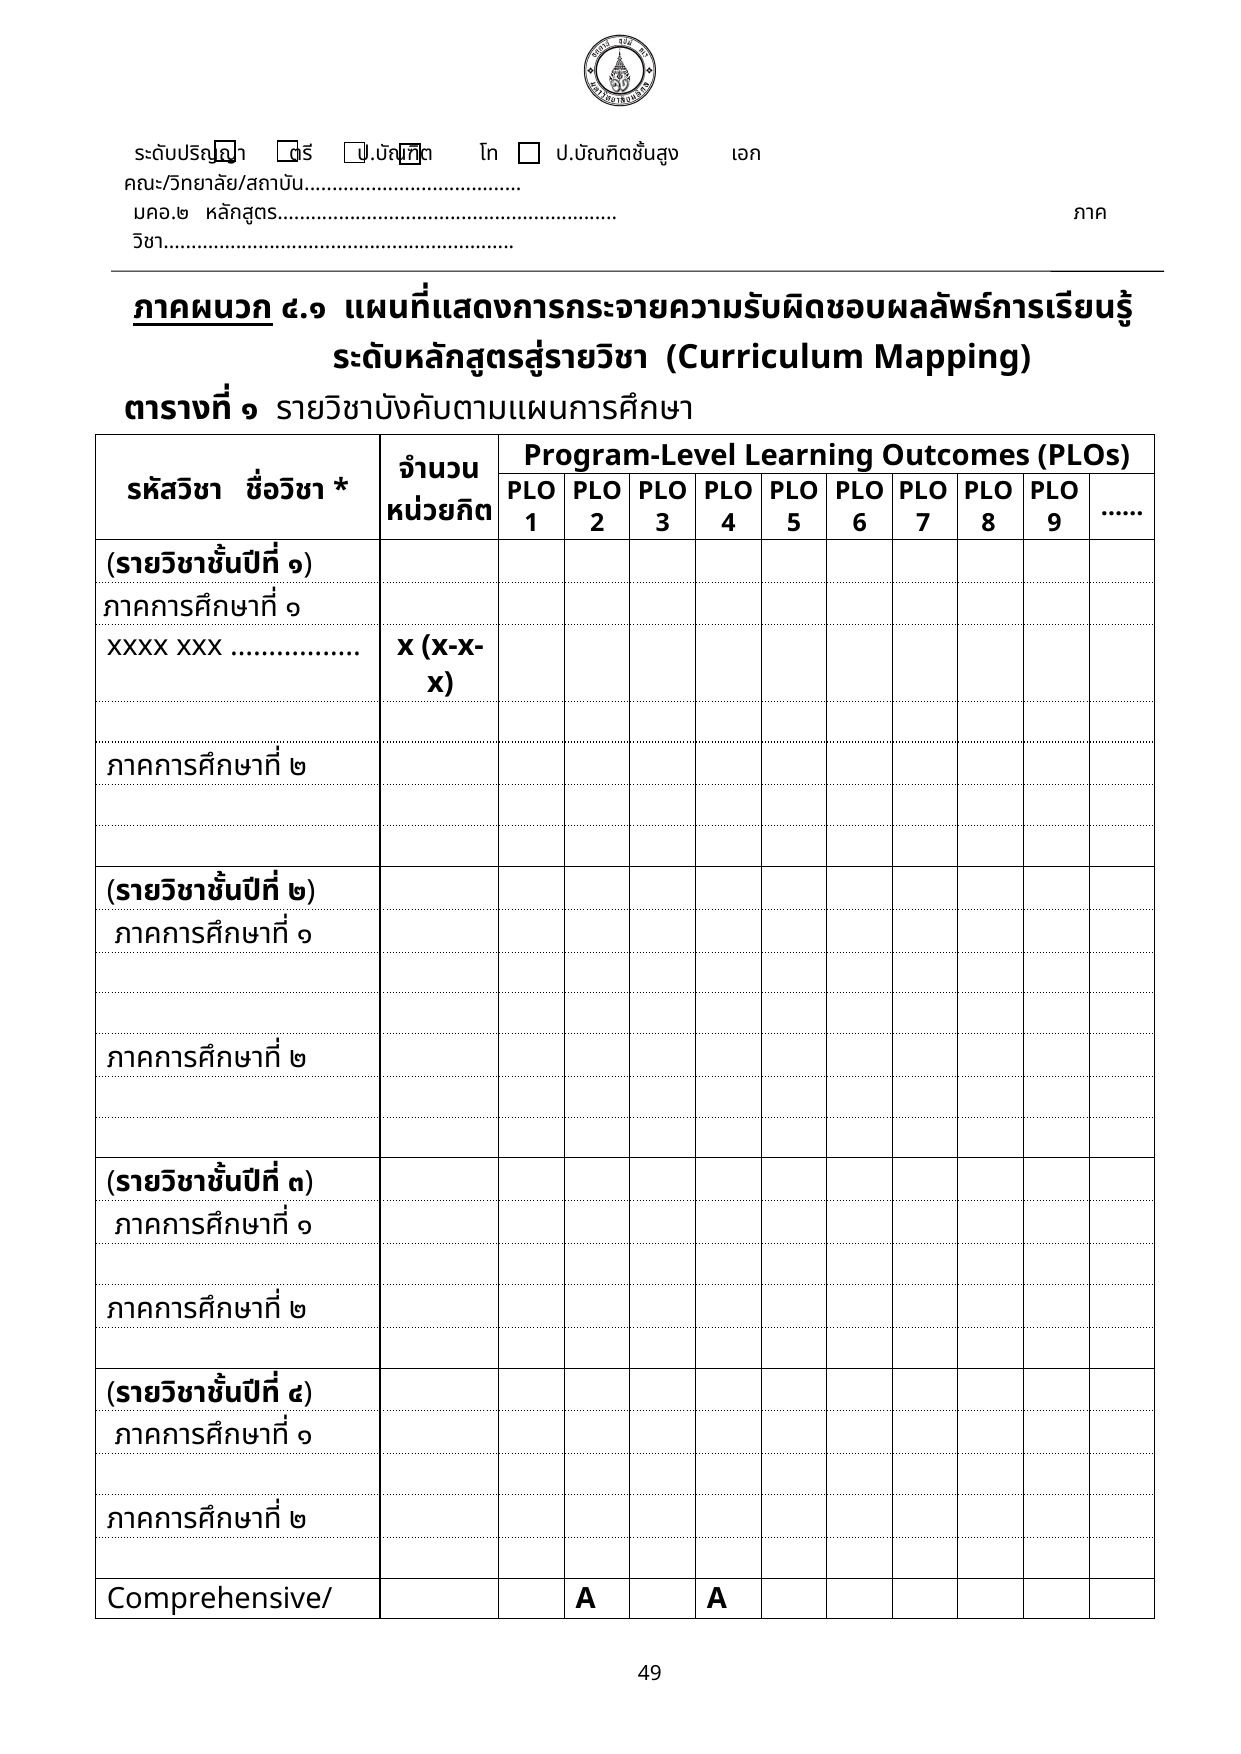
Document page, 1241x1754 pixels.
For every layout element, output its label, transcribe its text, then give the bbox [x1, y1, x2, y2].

table_cell [1024, 1537, 1089, 1577]
table_cell [499, 1327, 564, 1367]
table_cell [893, 540, 957, 582]
table_cell [893, 952, 957, 992]
table_cell [827, 1076, 892, 1117]
table_cell ภาคการศึกษาที่ ๑ [96, 909, 379, 952]
table_cell [696, 1537, 761, 1577]
table_cell [762, 1033, 826, 1076]
table_cell [893, 1369, 957, 1410]
table_cell [1090, 909, 1154, 952]
table_cell [893, 1494, 957, 1537]
table_cell [565, 1327, 629, 1367]
table_cell [893, 992, 957, 1033]
table_cell [696, 582, 761, 624]
table_cell [1090, 540, 1154, 582]
table_cell [696, 909, 761, 952]
table_cell (รายวิชาชั้นปีที่ ๓) [96, 1158, 379, 1200]
table_cell [762, 825, 826, 866]
table_cell [1024, 1076, 1089, 1117]
table_cell [762, 1494, 826, 1537]
table_cell [958, 1200, 1023, 1243]
table_cell [1090, 1453, 1154, 1494]
table_cell [499, 1410, 564, 1453]
table_cell [1024, 540, 1089, 582]
table_cell [696, 867, 761, 909]
table_cell [381, 1033, 498, 1076]
table_cell [499, 701, 564, 741]
table_cell [762, 952, 826, 992]
table_cell [1090, 825, 1154, 866]
table_cell [1090, 582, 1154, 624]
table_cell ภาคการศึกษาที่ ๒ [96, 1494, 379, 1537]
table_cell [1024, 1494, 1089, 1537]
table_cell [893, 582, 957, 624]
table_header รหัสวิชา ชื่อวิชา * [96, 435, 379, 538]
table_cell [827, 825, 892, 866]
table_cell [696, 1243, 761, 1284]
table_cell [762, 1117, 826, 1157]
table_cell [1090, 1327, 1154, 1367]
table_cell [630, 1076, 695, 1117]
table_cell [827, 582, 892, 624]
table_cell [827, 1327, 892, 1367]
table_cell [499, 1158, 564, 1200]
table_cell [958, 1243, 1023, 1284]
table_cell [381, 1369, 498, 1410]
table_cell [499, 952, 564, 992]
table_cell [630, 952, 695, 992]
table_cell [958, 1284, 1023, 1327]
table_cell [827, 1284, 892, 1327]
table_cell [630, 1200, 695, 1243]
table_cell [696, 952, 761, 992]
table_cell [565, 582, 629, 624]
table_cell [827, 1494, 892, 1537]
table_cell [762, 1243, 826, 1284]
table_cell [696, 784, 761, 825]
table_cell [696, 1410, 761, 1453]
table_cell [827, 1200, 892, 1243]
table_cell [630, 741, 695, 784]
table_cell [696, 1158, 761, 1200]
table_cell [381, 1117, 498, 1157]
table_cell [630, 582, 695, 624]
table_cell [499, 784, 564, 825]
table_cell [499, 540, 564, 582]
table_cell [696, 701, 761, 741]
table_cell [499, 1117, 564, 1157]
table_cell [381, 952, 498, 992]
table_cell [630, 992, 695, 1033]
table_cell [762, 624, 826, 701]
table_cell …… [1090, 474, 1154, 538]
table_cell [1090, 1284, 1154, 1327]
table_cell [958, 1327, 1023, 1367]
table_cell ภาคการศึกษาที่ ๑ [96, 1410, 379, 1453]
table_cell [381, 992, 498, 1033]
table_cell [381, 825, 498, 866]
table_cell [958, 1494, 1023, 1537]
table_cell [893, 1117, 957, 1157]
table_cell ภาคการศึกษาที่ ๒ [96, 1033, 379, 1076]
table_cell [958, 1033, 1023, 1076]
table_cell PLO 6 [827, 474, 892, 538]
table_cell [499, 1494, 564, 1537]
table_cell [1024, 1579, 1089, 1618]
table_cell [1024, 1117, 1089, 1157]
table_cell ภาคการศึกษาที่ ๑ [96, 1200, 379, 1243]
table_cell [1024, 909, 1089, 952]
table_cell [762, 701, 826, 741]
table_cell [499, 1284, 564, 1327]
table_cell [1090, 624, 1154, 701]
table_cell [630, 1453, 695, 1494]
table_cell [499, 1033, 564, 1076]
table_cell [1024, 1243, 1089, 1284]
table_cell [827, 952, 892, 992]
table_cell [499, 992, 564, 1033]
table_cell [381, 582, 498, 624]
table_cell [565, 1076, 629, 1117]
table_cell [958, 992, 1023, 1033]
table_cell [1090, 1243, 1154, 1284]
table_cell [958, 784, 1023, 825]
table_cell [381, 1327, 498, 1367]
table_cell PLO 9 [1024, 474, 1089, 538]
table_cell [1024, 741, 1089, 784]
table_cell [1024, 1369, 1089, 1410]
table_cell PLO 8 [958, 474, 1023, 538]
table_cell [827, 1117, 892, 1157]
table_cell [499, 1579, 564, 1618]
table_cell [893, 1076, 957, 1117]
table_cell PLO 7 [893, 474, 957, 538]
table_cell [762, 1537, 826, 1577]
table_cell [893, 1284, 957, 1327]
table_cell [96, 1453, 379, 1494]
table_cell [827, 540, 892, 582]
table_cell [381, 909, 498, 952]
table_cell [958, 1369, 1023, 1410]
table_cell [958, 624, 1023, 701]
table_cell x (x-x-x) [381, 624, 498, 701]
table_cell [893, 825, 957, 866]
table_cell [565, 1369, 629, 1410]
table_header จำนวน หน่วยกิต [381, 435, 498, 538]
table_cell [1090, 1076, 1154, 1117]
table_cell [1090, 992, 1154, 1033]
table_cell [827, 701, 892, 741]
table_cell [630, 1494, 695, 1537]
table_cell [565, 825, 629, 866]
table_cell [893, 741, 957, 784]
table_cell [630, 1410, 695, 1453]
table_cell [893, 1327, 957, 1367]
table_cell (รายวิชาชั้นปีที่ ๒) [96, 867, 379, 909]
table_cell [499, 909, 564, 952]
table_cell [827, 784, 892, 825]
table_cell [499, 1537, 564, 1577]
table_cell [565, 1284, 629, 1327]
table_cell [381, 1200, 498, 1243]
table_cell [565, 1033, 629, 1076]
table_cell [762, 1158, 826, 1200]
table_cell [1090, 1579, 1154, 1618]
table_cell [96, 1579, 379, 1618]
table_cell [827, 741, 892, 784]
table_cell ภาคการศึกษาที่ ๒ [96, 1284, 379, 1327]
table_cell [1090, 1494, 1154, 1537]
table_cell [96, 1327, 379, 1367]
table_cell PLO 1 [499, 474, 564, 538]
table_cell [696, 1033, 761, 1076]
table_cell [381, 1537, 498, 1577]
table_cell PLO 2 [565, 474, 629, 538]
table_cell [827, 1243, 892, 1284]
table_cell [1090, 952, 1154, 992]
table_cell [1024, 1033, 1089, 1076]
table_cell [499, 1453, 564, 1494]
table_cell [827, 867, 892, 909]
table_cell [893, 784, 957, 825]
table_cell [630, 867, 695, 909]
table_cell [96, 701, 379, 741]
table_cell [696, 1117, 761, 1157]
table_cell [565, 701, 629, 741]
table_cell [893, 624, 957, 701]
table_cell [762, 992, 826, 1033]
table_cell [1024, 952, 1089, 992]
table_cell [827, 1410, 892, 1453]
table_cell [762, 741, 826, 784]
table_cell [827, 909, 892, 952]
table_cell [696, 624, 761, 701]
table_cell [381, 1410, 498, 1453]
table_cell [565, 1117, 629, 1157]
table_cell [96, 1117, 379, 1157]
table_cell [1024, 1410, 1089, 1453]
table_cell [630, 1327, 695, 1367]
table_cell [499, 741, 564, 784]
table_cell [565, 624, 629, 701]
table_cell [1024, 582, 1089, 624]
table_cell [1090, 1537, 1154, 1577]
table_cell [1024, 1453, 1089, 1494]
table_cell [381, 1453, 498, 1494]
table_cell [630, 1537, 695, 1577]
table_cell [565, 1243, 629, 1284]
table_cell [499, 624, 564, 701]
table_cell [1090, 1033, 1154, 1076]
table_cell [630, 1033, 695, 1076]
table_cell [96, 1537, 379, 1577]
table_cell [762, 1579, 826, 1618]
table_cell [499, 1076, 564, 1117]
table_cell [958, 540, 1023, 582]
table_cell [499, 867, 564, 909]
table_cell [1090, 1200, 1154, 1243]
table_cell [827, 624, 892, 701]
table_cell [565, 540, 629, 582]
table_cell [96, 825, 379, 866]
table_cell [630, 1117, 695, 1157]
table_cell [630, 909, 695, 952]
text ระดับหลักสูตรสู่รายวิชา (Curriculum Mapping) [133, 333, 1181, 384]
table_cell [696, 540, 761, 582]
table_cell xxxx xxx …………….. [96, 624, 379, 701]
table_cell [958, 1158, 1023, 1200]
table_cell [1024, 1200, 1089, 1243]
table_cell [499, 1200, 564, 1243]
table_cell [762, 582, 826, 624]
table_cell (รายวิชาชั้นปีที่ ๑) [96, 540, 379, 582]
table_cell [565, 952, 629, 992]
table_cell [381, 1243, 498, 1284]
table_cell ภาคการศึกษาที่ ๒ [96, 741, 379, 784]
table_cell [958, 825, 1023, 866]
text ภาคผนวก ๔.๑ แผนที่แสดงการกระจายความรับผิดชอบผลลัพธ์การเรียนรู้ [133, 282, 1181, 333]
table_cell [630, 1158, 695, 1200]
table_cell [96, 1076, 379, 1117]
table_cell [762, 1200, 826, 1243]
table_cell [893, 867, 957, 909]
table_cell [958, 701, 1023, 741]
table_cell [827, 1579, 892, 1618]
table_cell [958, 741, 1023, 784]
table_cell [1024, 1327, 1089, 1367]
table_cell [958, 1117, 1023, 1157]
table_cell [630, 1579, 695, 1618]
table_cell [381, 867, 498, 909]
table_cell A [696, 1579, 761, 1618]
table_cell [1090, 701, 1154, 741]
table_cell [96, 1243, 379, 1284]
table_cell [630, 1369, 695, 1410]
table_cell [696, 825, 761, 866]
table_cell [1090, 741, 1154, 784]
table_cell (รายวิชาชั้นปีที่ ๔) [96, 1369, 379, 1410]
table_cell [893, 909, 957, 952]
table_cell [630, 540, 695, 582]
table_cell [893, 1579, 957, 1618]
table_cell [381, 784, 498, 825]
table_cell [827, 1033, 892, 1076]
table_cell [762, 1453, 826, 1494]
table_cell [1024, 784, 1089, 825]
table_cell PLO 3 [630, 474, 695, 538]
table_cell [381, 1284, 498, 1327]
table_cell [1024, 1158, 1089, 1200]
table_cell [762, 1327, 826, 1367]
table_cell [630, 624, 695, 701]
table_cell [1090, 1410, 1154, 1453]
table_cell [96, 952, 379, 992]
text ตารางที่ ๑ รายวิชาบังคับตามแผนการศึกษา [123, 384, 1153, 434]
table_cell [958, 1410, 1023, 1453]
table_cell [1090, 784, 1154, 825]
table_cell [958, 582, 1023, 624]
table_cell [893, 1033, 957, 1076]
table_cell [381, 1158, 498, 1200]
table_cell [381, 1076, 498, 1117]
table_cell [96, 784, 379, 825]
table_cell [381, 701, 498, 741]
table_cell [630, 784, 695, 825]
table_cell [381, 741, 498, 784]
table_cell [499, 1243, 564, 1284]
table_cell [1024, 867, 1089, 909]
table_cell [893, 701, 957, 741]
table_cell [1024, 992, 1089, 1033]
table_cell [565, 909, 629, 952]
table_cell [499, 825, 564, 866]
table_cell [1024, 1284, 1089, 1327]
table_cell [762, 1410, 826, 1453]
table_cell [762, 1076, 826, 1117]
table_cell [1024, 624, 1089, 701]
table_cell [958, 867, 1023, 909]
table_cell [696, 1200, 761, 1243]
table_cell [1090, 1158, 1154, 1200]
table_cell [630, 1243, 695, 1284]
table_cell [499, 1369, 564, 1410]
table_cell [1090, 867, 1154, 909]
table_cell A [565, 1579, 629, 1618]
table_cell [499, 582, 564, 624]
picture [583, 34, 657, 107]
table_cell [696, 1494, 761, 1537]
table_cell [565, 867, 629, 909]
table_cell [1024, 825, 1089, 866]
table_cell ภาคการศึกษาที่ ๑ [96, 582, 379, 624]
table_cell [762, 1369, 826, 1410]
table_cell [565, 741, 629, 784]
table_cell [565, 1410, 629, 1453]
table_cell [762, 867, 826, 909]
table_cell [827, 992, 892, 1033]
table_cell [958, 1076, 1023, 1117]
table_cell [827, 1453, 892, 1494]
table_cell [565, 1537, 629, 1577]
table_cell PLO 5 [762, 474, 826, 538]
table_cell [565, 1494, 629, 1537]
table_cell [696, 1327, 761, 1367]
table_cell [1024, 701, 1089, 741]
table_cell [565, 1453, 629, 1494]
table_cell [630, 825, 695, 866]
table_cell [827, 1537, 892, 1577]
table_cell [381, 540, 498, 582]
table_cell [762, 540, 826, 582]
table_cell [958, 1537, 1023, 1577]
table_header Program-Level Learning Outcomes (PLOs) [499, 435, 1154, 473]
table_cell [565, 1200, 629, 1243]
table_cell [630, 1284, 695, 1327]
table_cell [96, 992, 379, 1033]
table_cell [958, 909, 1023, 952]
table_cell [381, 1494, 498, 1537]
table_cell [630, 701, 695, 741]
table_cell [893, 1243, 957, 1284]
table_cell [696, 1076, 761, 1117]
table_cell [893, 1453, 957, 1494]
table_cell [1090, 1117, 1154, 1157]
table_cell [958, 1579, 1023, 1618]
table_cell [1090, 1369, 1154, 1410]
table_cell [893, 1200, 957, 1243]
table_cell [696, 992, 761, 1033]
table_cell [762, 784, 826, 825]
table_cell [696, 741, 761, 784]
table_cell [893, 1537, 957, 1577]
table_cell [958, 1453, 1023, 1494]
table_cell [893, 1158, 957, 1200]
table_cell [381, 1579, 498, 1618]
table_cell [958, 952, 1023, 992]
table_cell [827, 1369, 892, 1410]
table_cell [762, 1284, 826, 1327]
table_cell [696, 1369, 761, 1410]
table_cell [696, 1453, 761, 1494]
table_cell [827, 1158, 892, 1200]
table_cell PLO 4 [696, 474, 761, 538]
table_cell [893, 1410, 957, 1453]
table_cell [762, 909, 826, 952]
table_cell [565, 1158, 629, 1200]
table_cell [565, 784, 629, 825]
table_cell [696, 1284, 761, 1327]
table_cell [565, 992, 629, 1033]
